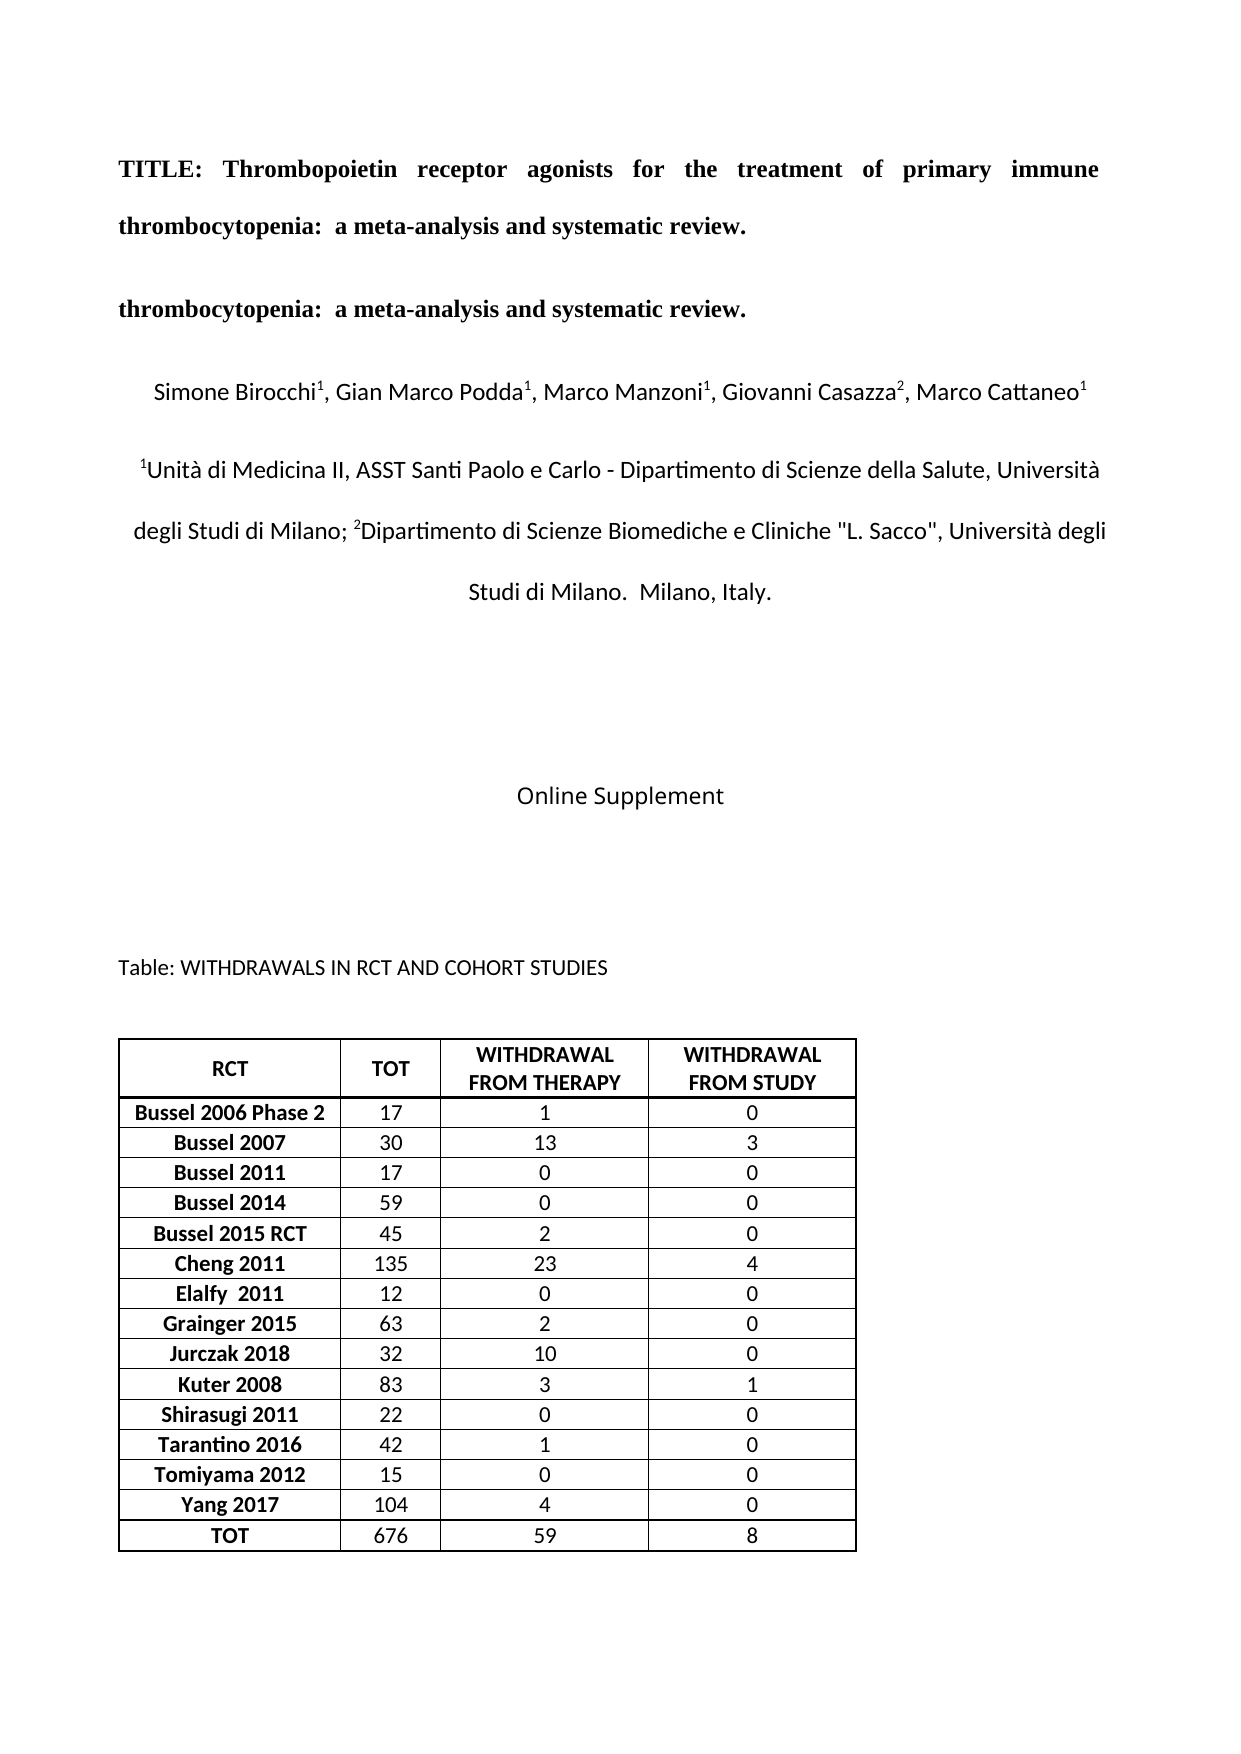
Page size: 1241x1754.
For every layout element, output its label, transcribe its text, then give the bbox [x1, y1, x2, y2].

table_cell 45 [341, 1218, 440, 1247]
table_cell 4 [441, 1490, 648, 1519]
table_cell Jurczak 2018 [120, 1339, 340, 1368]
table_cell 0 [649, 1490, 855, 1519]
table_cell Bussel 2015 RCT [120, 1218, 340, 1247]
table_cell 0 [441, 1400, 648, 1429]
table_cell Grainger 2015 [120, 1309, 340, 1338]
table_cell 0 [649, 1460, 855, 1489]
table_cell 676 [341, 1521, 440, 1549]
table_cell TOT [120, 1521, 340, 1549]
table_cell 63 [341, 1309, 440, 1338]
table_cell Bussel 2007 [120, 1128, 340, 1157]
table_cell 0 [649, 1279, 855, 1308]
table_cell 0 [649, 1339, 855, 1368]
table_cell 0 [441, 1279, 648, 1308]
table_cell 104 [341, 1490, 440, 1519]
table_cell 0 [649, 1099, 855, 1127]
table_cell 17 [341, 1099, 440, 1127]
table_cell 32 [341, 1339, 440, 1368]
table_cell 83 [341, 1369, 440, 1398]
table_cell 8 [649, 1521, 855, 1549]
table_cell 0 [649, 1400, 855, 1429]
table_cell 2 [441, 1218, 648, 1247]
table_header RCT [120, 1040, 340, 1096]
table_header WITHDRAWAL FROM STUDY [649, 1040, 855, 1096]
table_cell 17 [341, 1158, 440, 1187]
table_cell 0 [649, 1188, 855, 1217]
table_cell 12 [341, 1279, 440, 1308]
table_cell 135 [341, 1249, 440, 1278]
table_cell Shirasugi 2011 [120, 1400, 340, 1429]
table_cell 0 [441, 1188, 648, 1217]
table_header WITHDRAWAL FROM THERAPY [441, 1040, 648, 1096]
table_cell 0 [441, 1460, 648, 1489]
table_cell 4 [649, 1249, 855, 1278]
table_cell 23 [441, 1249, 648, 1278]
table_cell 0 [649, 1309, 855, 1338]
table_cell Yang 2017 [120, 1490, 340, 1519]
table_cell 59 [341, 1188, 440, 1217]
text Table: WITHDRAWALS IN RCT AND COHORT STUDIES [118, 953, 1122, 981]
table_cell 30 [341, 1128, 440, 1157]
table_cell Bussel 2011 [120, 1158, 340, 1187]
table_cell 3 [649, 1128, 855, 1157]
table_cell 0 [649, 1218, 855, 1247]
text 1Unità di Medicina II, ASST Santi Paolo e Carlo - Dipartimento di Scienze della Salute, Università degli Studi di Milano; 2Dipartimento di Scienze Biomediche e Cliniche "L. Sacco", Università degli Studi di Milano. Milano, Italy. [118, 454, 1122, 607]
table_cell 1 [441, 1430, 648, 1459]
table_cell Tarantino 2016 [120, 1430, 340, 1459]
text thrombocytopenia: a meta-analysis and systematic review. [118, 294, 1100, 323]
table_cell 1 [441, 1099, 648, 1127]
table_cell 0 [441, 1158, 648, 1187]
text TITLE: Thrombopoietin receptor agonists for the treatment of primary immune thrombocytopenia: a meta-analysis and systematic review. [118, 154, 1100, 240]
table_cell Elalfy 2011 [120, 1279, 340, 1308]
table_cell 0 [649, 1158, 855, 1187]
table_cell 3 [441, 1369, 648, 1398]
table_cell 59 [441, 1521, 648, 1549]
table_cell Cheng 2011 [120, 1249, 340, 1278]
table_cell 22 [341, 1400, 440, 1429]
table_cell Bussel 2014 [120, 1188, 340, 1217]
table_header TOT [341, 1040, 440, 1096]
text Simone Birocchi1, Gian Marco Podda1, Marco Manzoni1, Giovanni Casazza2, Marco Cattaneo1 [118, 376, 1122, 407]
table_cell 42 [341, 1430, 440, 1459]
table_cell Kuter 2008 [120, 1369, 340, 1398]
table_cell 10 [441, 1339, 648, 1368]
table_cell Tomiyama 2012 [120, 1460, 340, 1489]
table_cell 15 [341, 1460, 440, 1489]
table_cell 1 [649, 1369, 855, 1398]
table_cell Bussel 2006 Phase 2 [120, 1099, 340, 1127]
table_cell 0 [649, 1430, 855, 1459]
table_cell 2 [441, 1309, 648, 1338]
text Online Supplement [118, 780, 1122, 811]
table_cell 13 [441, 1128, 648, 1157]
